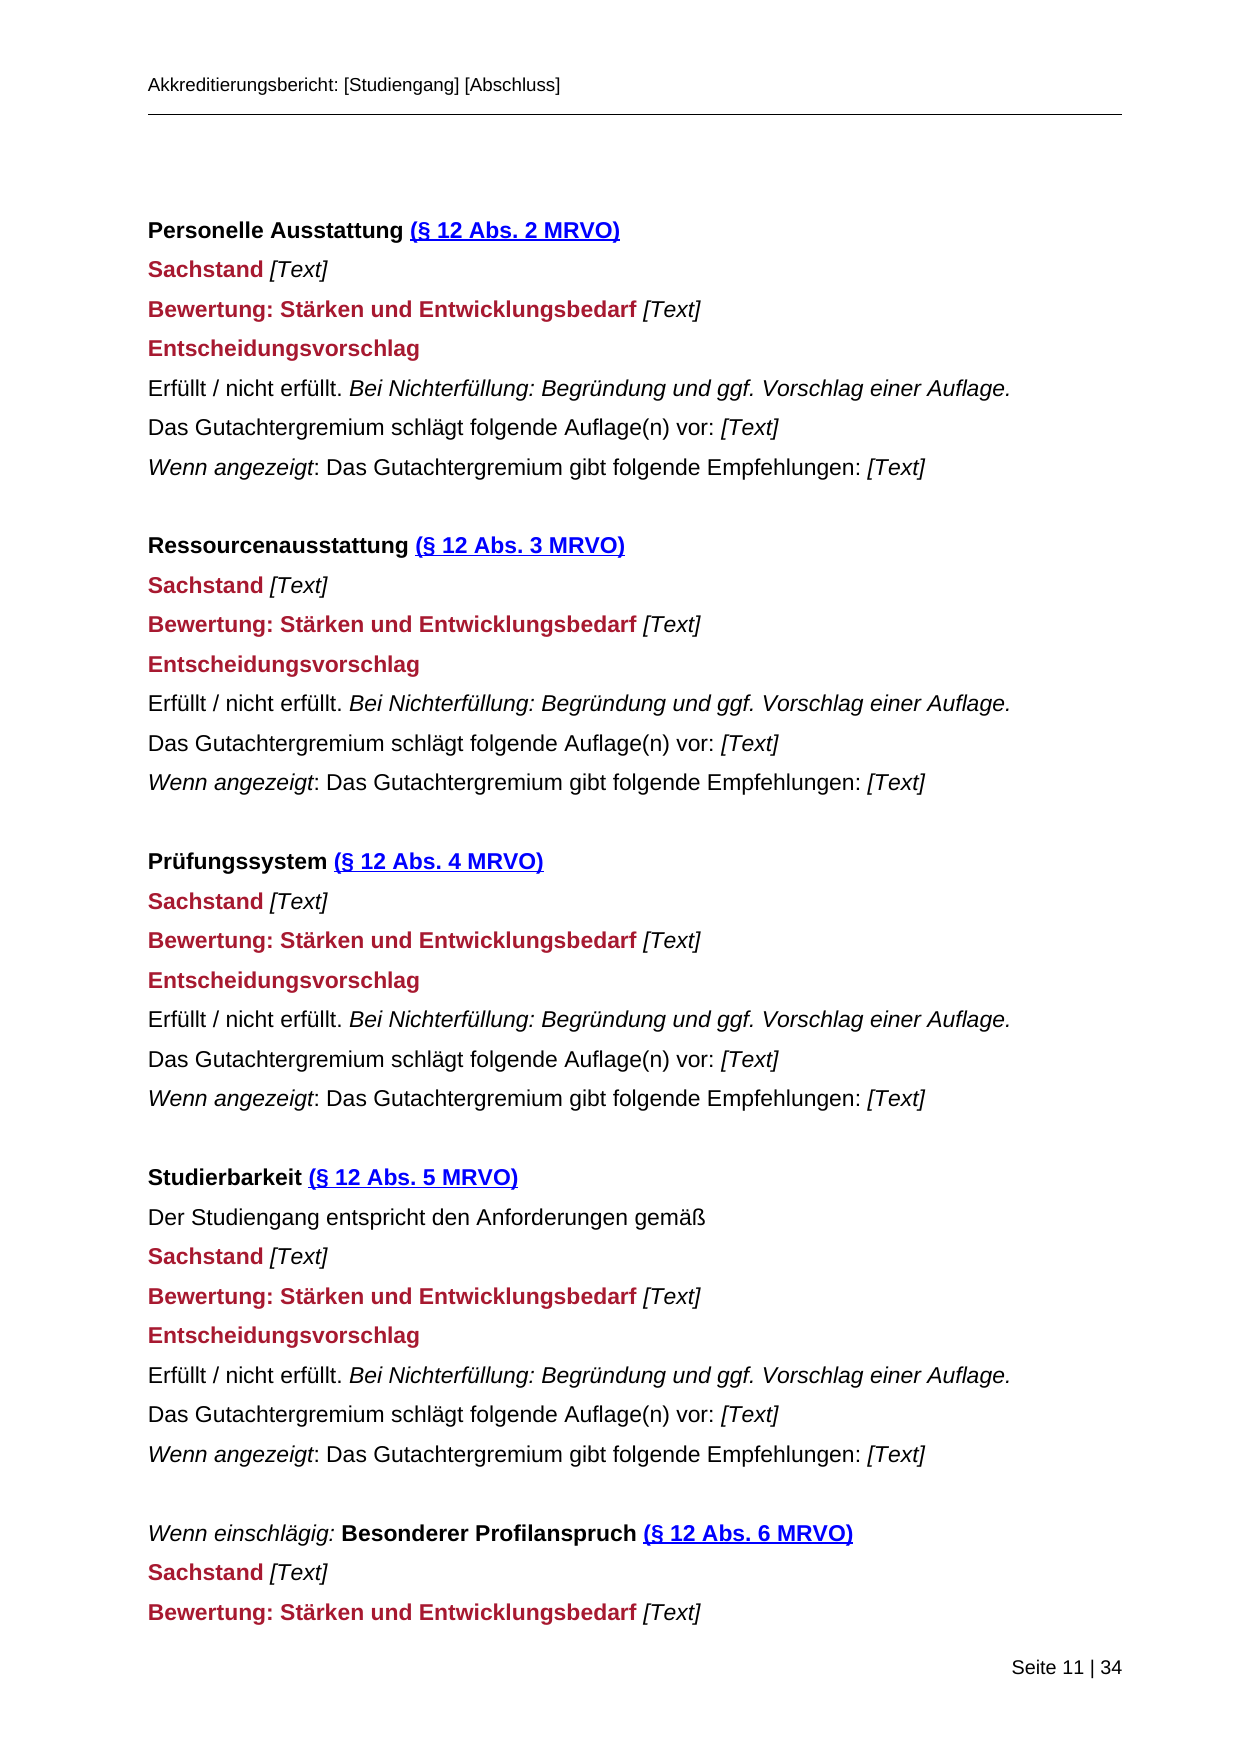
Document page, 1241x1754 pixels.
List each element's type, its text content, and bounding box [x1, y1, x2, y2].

subtitle Studierbarkeit (§ 12 Abs. 5 MRVO) [148, 1164, 1122, 1191]
text Bewertung: Stärken und Entwicklungsbedarf [Text] [148, 296, 1122, 322]
text Sachstand [Text] [148, 1559, 1122, 1585]
text Bewertung: Stärken und Entwicklungsbedarf [Text] [148, 1598, 1122, 1625]
text Wenn angezeigt: Das Gutachtergremium gibt folgende Empfehlungen: [Text] [148, 1441, 1122, 1467]
text Das Gutachtergremium schlägt folgende Auflage(n) vor: [Text] [148, 730, 1122, 756]
text Sachstand [Text] [148, 888, 1122, 914]
text Wenn angezeigt: Das Gutachtergremium gibt folgende Empfehlungen: [Text] [148, 1085, 1122, 1112]
text Das Gutachtergremium schlägt folgende Auflage(n) vor: [Text] [148, 414, 1122, 440]
text Erfüllt / nicht erfüllt. Bei Nichterfüllung: Begründung und ggf. Vorschlag einer Auflage. [148, 690, 1122, 717]
subtitle Prüfungssystem (§ 12 Abs. 4 MRVO) [148, 848, 1122, 875]
text Bewertung: Stärken und Entwicklungsbedarf [Text] [148, 1283, 1122, 1309]
subtitle Ressourcenausstattung (§ 12 Abs. 3 MRVO) [148, 532, 1122, 559]
subtitle Personelle Ausstattung (§ 12 Abs. 2 MRVO) [148, 217, 1122, 243]
text Bewertung: Stärken und Entwicklungsbedarf [Text] [148, 611, 1122, 638]
text Das Gutachtergremium schlägt folgende Auflage(n) vor: [Text] [148, 1046, 1122, 1072]
text Bewertung: Stärken und Entwicklungsbedarf [Text] [148, 927, 1122, 954]
text Erfüllt / nicht erfüllt. Bei Nichterfüllung: Begründung und ggf. Vorschlag einer Auflage. [148, 1006, 1122, 1033]
text Sachstand [Text] [148, 256, 1122, 282]
text Entscheidungsvorschlag [148, 967, 1122, 993]
text Das Gutachtergremium schlägt folgende Auflage(n) vor: [Text] [148, 1401, 1122, 1427]
text Entscheidungsvorschlag [148, 335, 1122, 361]
text Sachstand [Text] [148, 1243, 1122, 1269]
text Sachstand [Text] [148, 572, 1122, 598]
subtitle Wenn einschlägig: Besonderer Profilanspruch (§ 12 Abs. 6 MRVO) [148, 1519, 1122, 1546]
text Entscheidungsvorschlag [148, 651, 1122, 677]
text Wenn angezeigt: Das Gutachtergremium gibt folgende Empfehlungen: [Text] [148, 769, 1122, 796]
text Erfüllt / nicht erfüllt. Bei Nichterfüllung: Begründung und ggf. Vorschlag einer Auflage. [148, 1362, 1122, 1388]
text Wenn angezeigt: Das Gutachtergremium gibt folgende Empfehlungen: [Text] [148, 453, 1122, 480]
text Entscheidungsvorschlag [148, 1322, 1122, 1348]
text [148, 374, 1122, 401]
text Der Studiengang entspricht den Anforderungen gemäß [148, 1204, 1122, 1230]
